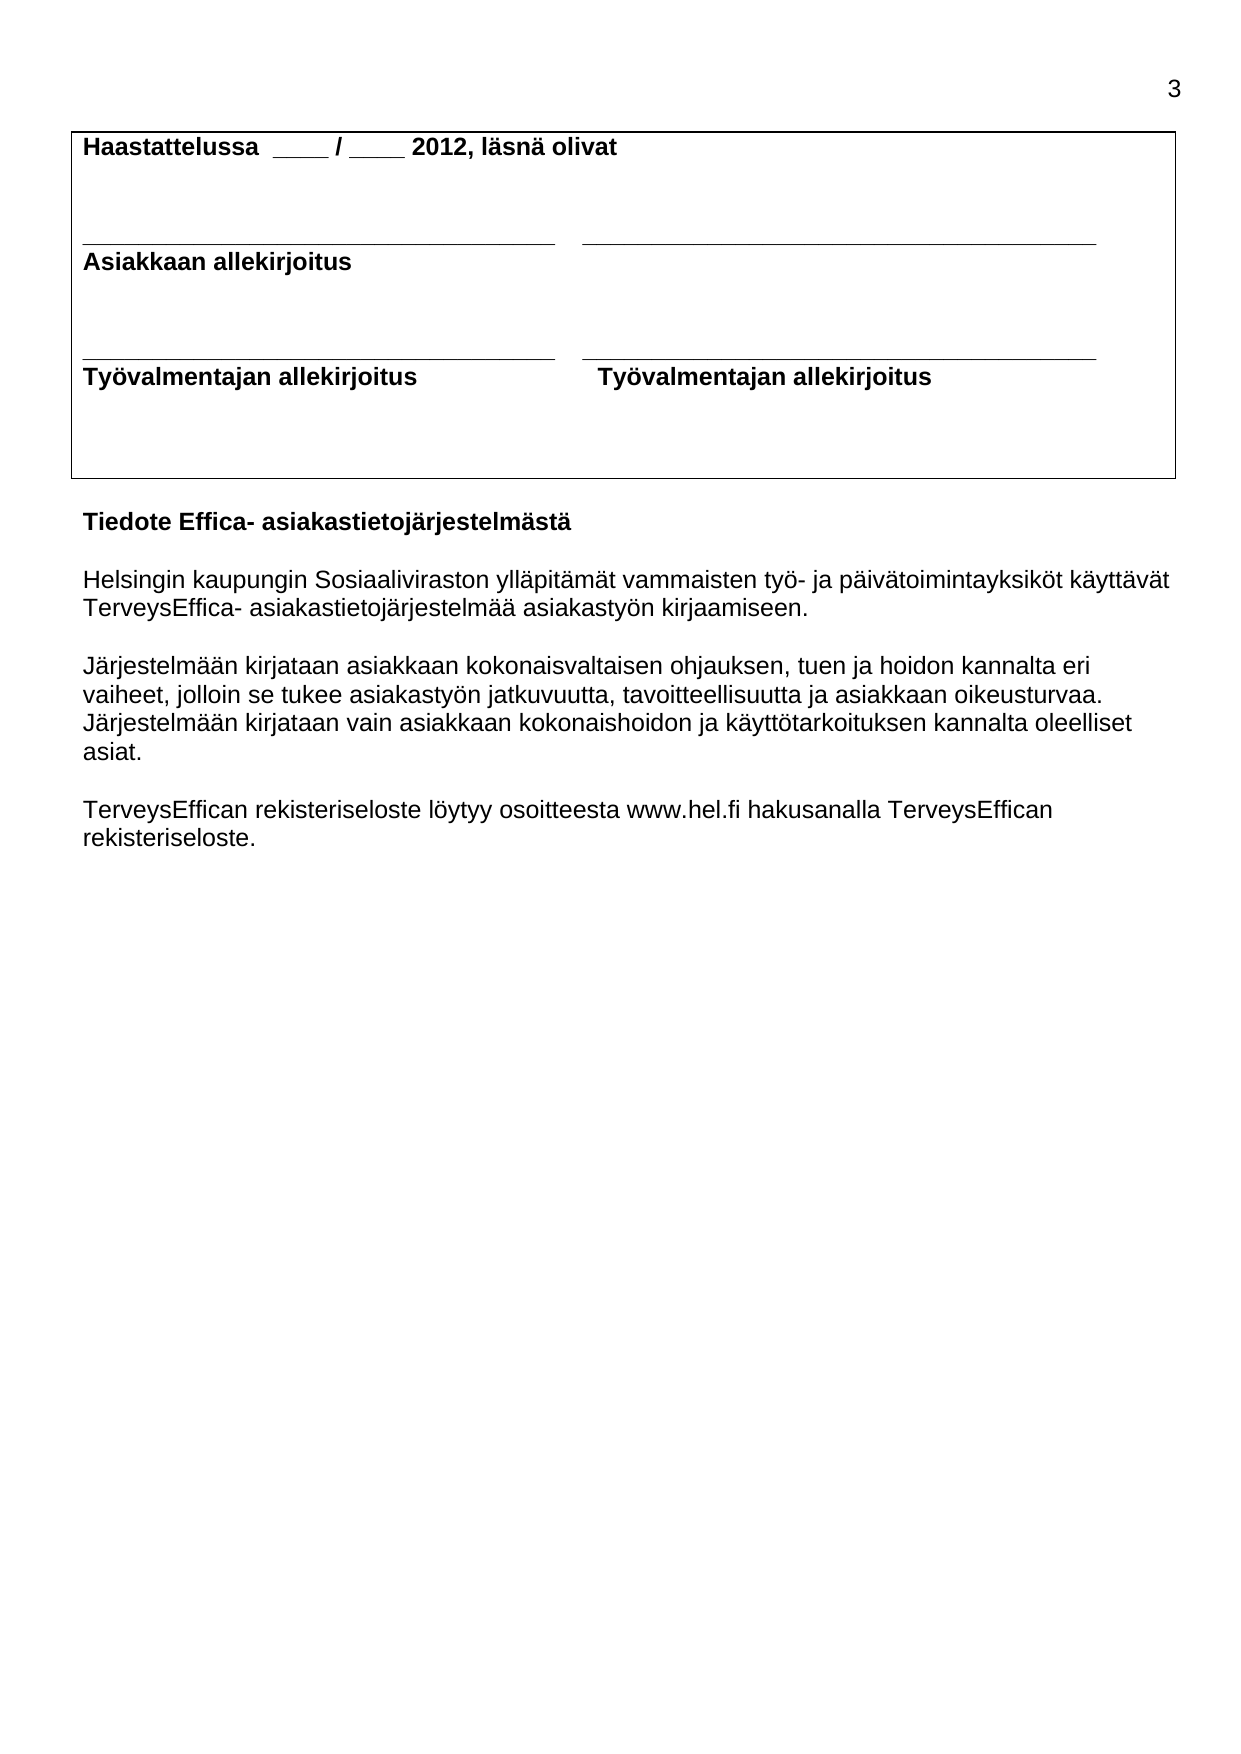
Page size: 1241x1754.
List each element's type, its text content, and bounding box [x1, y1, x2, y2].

text TerveysEffican rekisteriseloste löytyy osoitteesta www.hel.fi hakusanalla TerveysEffican rekisteriseloste. [83, 795, 1181, 852]
text Järjestelmään kirjataan asiakkaan kokonaisvaltaisen ohjauksen, tuen ja hoidon kannalta eri vaiheet, jolloin se tukee asiakastyön jatkuvuutta, tavoitteellisuutta ja asiakkaan oikeusturvaa. Järjestelmään kirjataan vain asiakkaan kokonaishoidon ja käyttötarkoituksen kannalta oleelliset asiat. [83, 651, 1181, 766]
text Helsingin kaupungin Sosiaaliviraston ylläpitämät vammaisten työ- ja päivätoimintayksiköt käyttävät TerveysEffica- asiakastietojärjestelmää asiakastyön kirjaamiseen. [83, 565, 1181, 622]
table_cell Haastattelussa ____ / ____ 2012, läsnä olivat __________________________________ _____________________________________ Asiakkaan allekirjoitus __________________________________ _____________________________________ Työvalmentajan allekirjoitus Työvalmentajan allekirjoitus [72, 133, 1175, 477]
text Tiedote Effica- asiakastietojärjestelmästä [83, 507, 1181, 536]
